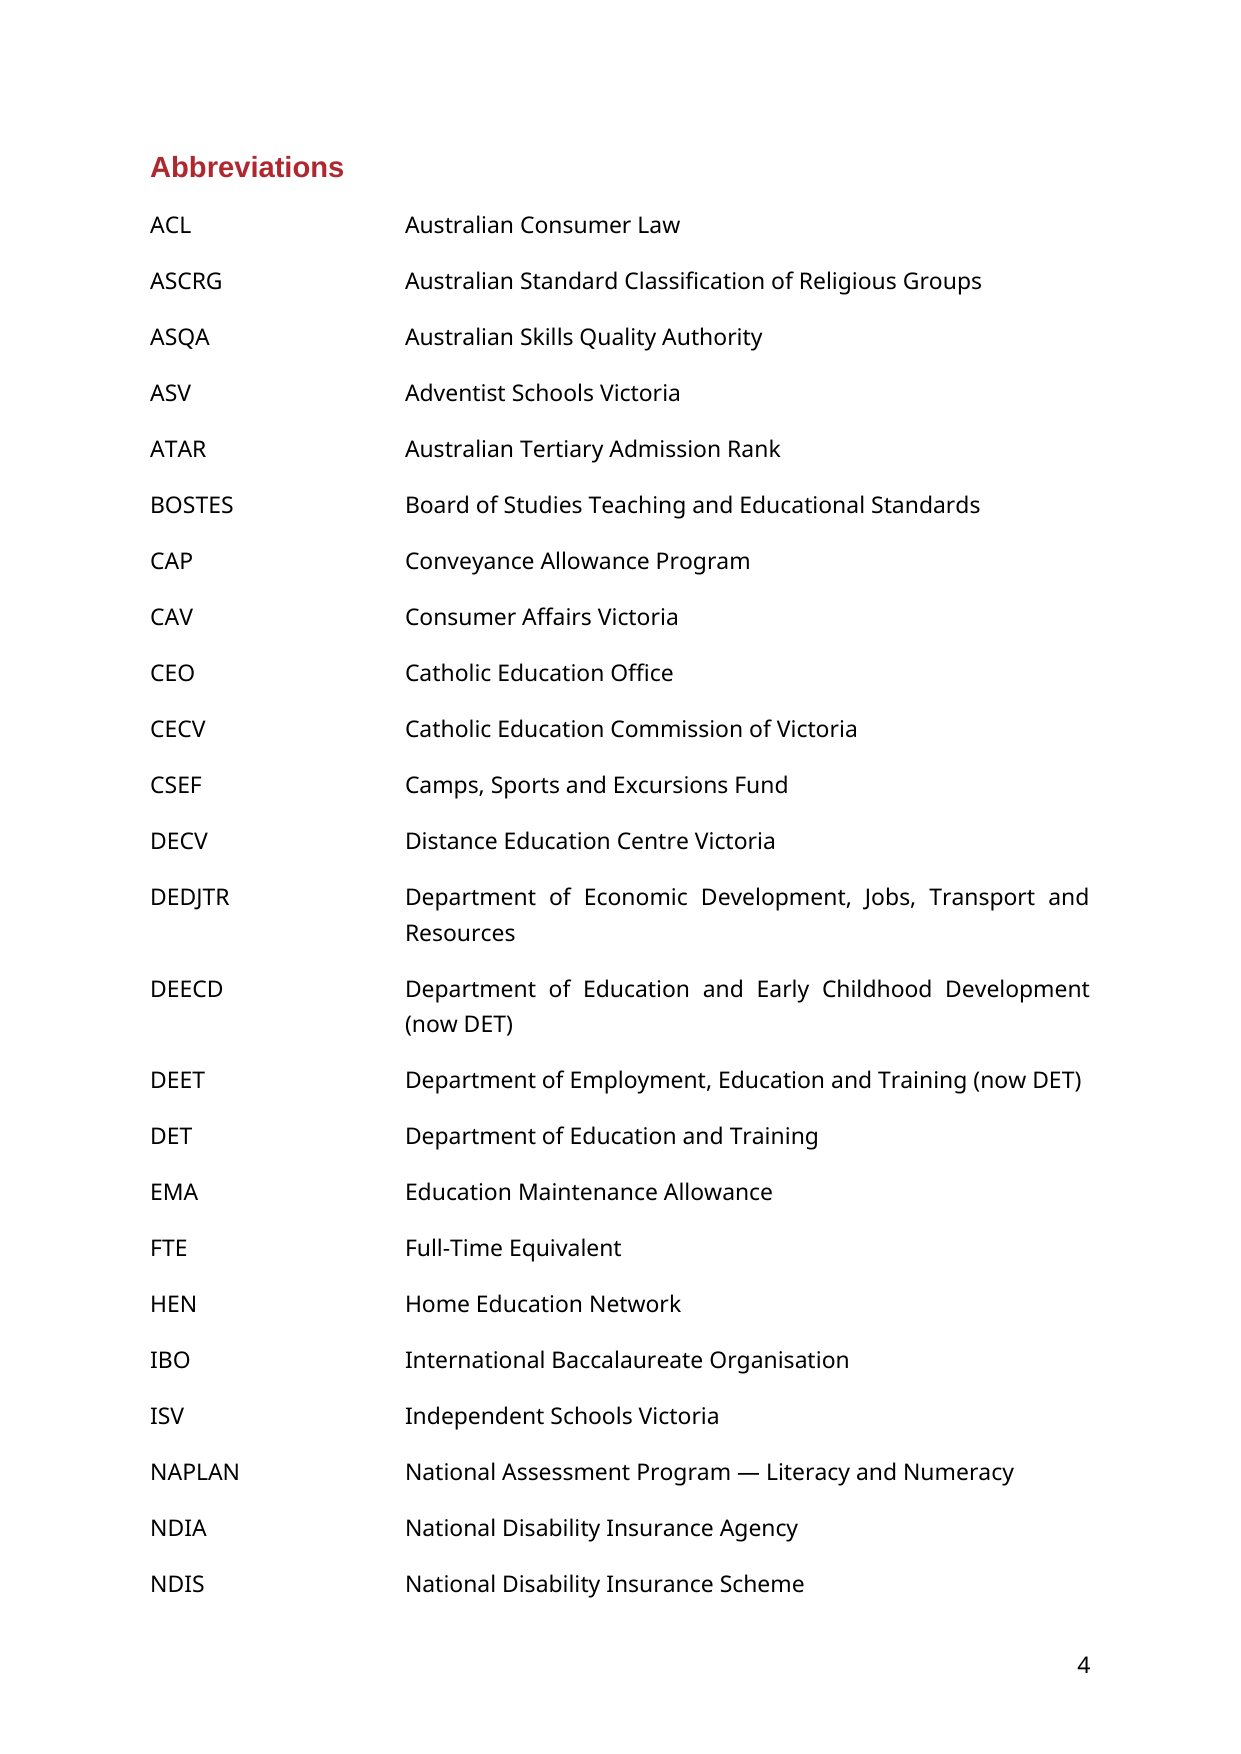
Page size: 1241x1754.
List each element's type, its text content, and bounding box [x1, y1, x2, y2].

table_cell EMA [139, 1176, 393, 1232]
table_cell Department of Economic Development, Jobs, Transport and Resources [394, 881, 1101, 972]
table_cell CSEF [139, 769, 393, 825]
table_header Australian Consumer Law [394, 209, 1101, 265]
table_cell CEO [139, 657, 393, 713]
subtitle Abbreviations [150, 150, 1090, 183]
table_cell Distance Education Centre Victoria [394, 825, 1101, 881]
table_cell Adventist Schools Victoria [394, 377, 1101, 433]
table_cell Australian Standard Classification of Religious Groups [394, 265, 1101, 321]
table_cell CAP [139, 545, 393, 601]
table_cell Catholic Education Office [394, 657, 1101, 713]
table_cell DECV [139, 825, 393, 881]
table_cell Department of Education and Training [394, 1120, 1101, 1176]
table_cell ISV [139, 1400, 393, 1456]
table_cell National Disability Insurance Agency [394, 1512, 1101, 1568]
table_cell Home Education Network [394, 1288, 1101, 1344]
table_cell NAPLAN [139, 1456, 393, 1512]
table_cell Department of Employment, Education and Training (now DET) [394, 1064, 1101, 1120]
table_cell IBO [139, 1344, 393, 1400]
table_cell Full-Time Equivalent [394, 1232, 1101, 1288]
table_cell Catholic Education Commission of Victoria [394, 713, 1101, 769]
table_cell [394, 1568, 1101, 1599]
table_cell Education Maintenance Allowance [394, 1176, 1101, 1232]
table_cell Australian Tertiary Admission Rank [394, 433, 1101, 489]
table_cell Department of Education and Early Childhood Development (now DET) [394, 973, 1101, 1064]
table_cell ASQA [139, 321, 393, 377]
table_header ACL [139, 209, 393, 265]
table_cell DEDJTR [139, 881, 393, 972]
table_cell International Baccalaureate Organisation [394, 1344, 1101, 1400]
table_cell CAV [139, 601, 393, 657]
table_cell FTE [139, 1232, 393, 1288]
table_cell Board of Studies Teaching and Educational Standards [394, 489, 1101, 545]
table_cell NDIA [139, 1512, 393, 1568]
table_cell Camps, Sports and Excursions Fund [394, 769, 1101, 825]
table_cell DEET [139, 1064, 393, 1120]
table_cell ATAR [139, 433, 393, 489]
table_cell National Assessment Program — Literacy and Numeracy [394, 1456, 1101, 1512]
table_cell Consumer Affairs Victoria [394, 601, 1101, 657]
table_cell Independent Schools Victoria [394, 1400, 1101, 1456]
table_cell ASCRG [139, 265, 393, 321]
table_cell NDIS [139, 1568, 393, 1599]
table_cell ASV [139, 377, 393, 433]
table_cell Australian Skills Quality Authority [394, 321, 1101, 377]
table_cell HEN [139, 1288, 393, 1344]
table_cell CECV [139, 713, 393, 769]
table_cell DET [139, 1120, 393, 1176]
table_cell DEECD [139, 973, 393, 1064]
table_cell Conveyance Allowance Program [394, 545, 1101, 601]
table_cell BOSTES [139, 489, 393, 545]
